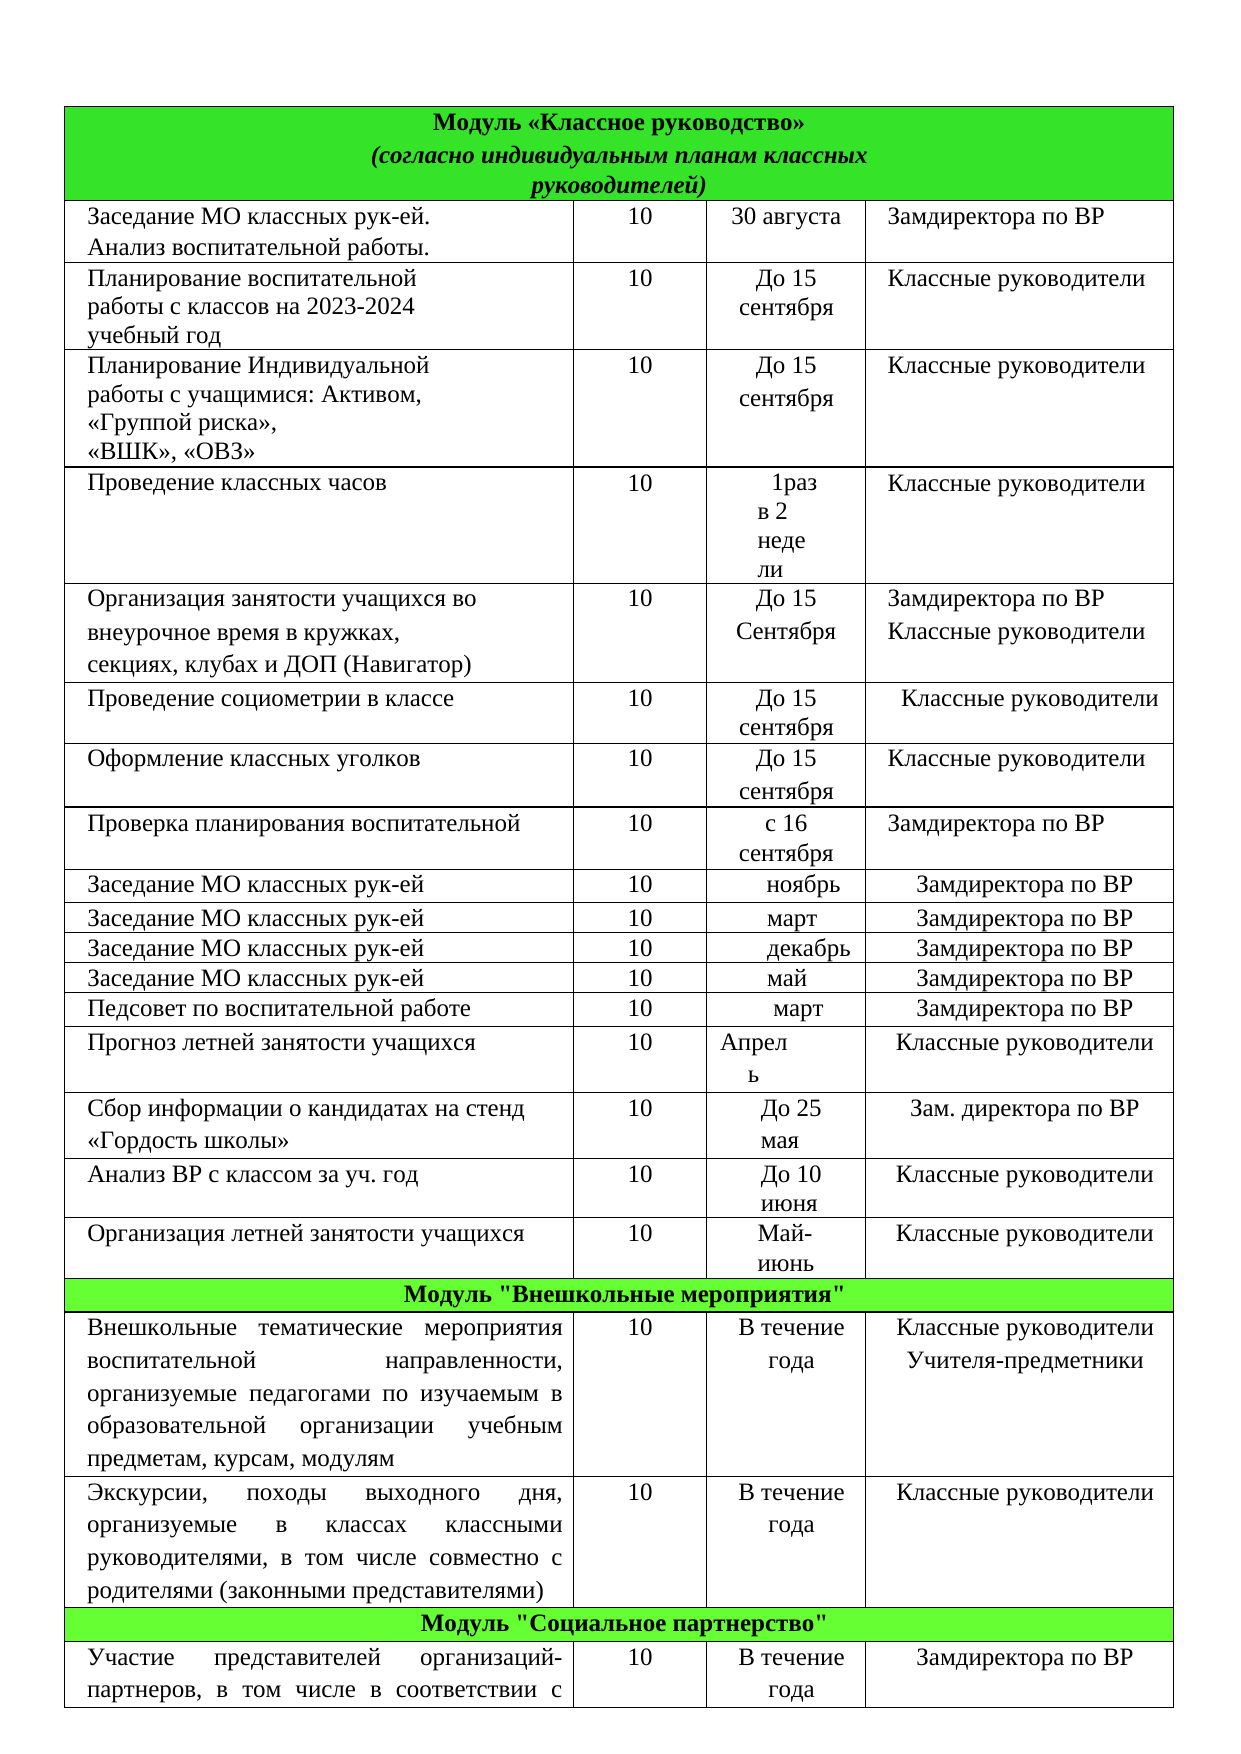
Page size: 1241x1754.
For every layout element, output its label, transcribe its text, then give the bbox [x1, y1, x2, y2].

table_cell Планирование воспитательной работы с классов на 2023-2024 учебный год [65, 263, 573, 349]
table_cell Замдиректора по ВР [866, 963, 1173, 992]
table_cell Май-июнь [707, 1218, 865, 1278]
table_cell Заседание МО классных рук-ей [65, 870, 573, 902]
table_cell 10 [574, 870, 706, 902]
table_cell с 16 сентября [707, 808, 865, 868]
table_cell Заседание МО классных рук-ей [65, 933, 573, 962]
table_cell До 15 сентября [707, 263, 865, 349]
table_cell В течение года [707, 1313, 865, 1476]
table_cell Апрель [707, 1027, 865, 1092]
table_cell Классные руководители [866, 350, 1173, 466]
table_cell До 15 сентября [707, 683, 865, 742]
table_cell 10 [574, 808, 706, 868]
table_cell Организация летней занятости учащихся [65, 1218, 573, 1278]
table_cell До 15 Сентября [707, 584, 865, 682]
table_cell 10 [574, 933, 706, 962]
table_cell До 15 сентября [707, 744, 865, 806]
table_cell Замдиректора по ВР [866, 933, 1173, 962]
table_cell 10 [574, 963, 706, 992]
table_cell Замдиректора по ВР [866, 201, 1173, 262]
table_cell Классные руководители [866, 1218, 1173, 1278]
table_cell Заседание МО классных рук-ей. Анализ воспитательной работы. [65, 201, 573, 262]
table_cell Замдиректора по ВР [866, 993, 1173, 1026]
table_cell 10 [574, 1027, 706, 1092]
table_cell 10 [574, 1218, 706, 1278]
table_cell Прогноз летней занятости учащихся [65, 1027, 573, 1092]
table_cell Классные руководители [866, 263, 1173, 349]
table_cell Классные руководители [866, 1027, 1173, 1092]
table_cell 10 [574, 584, 706, 682]
table_cell 10 [574, 744, 706, 806]
table_cell 10 [574, 468, 706, 582]
table_cell Классные руководители [866, 683, 1173, 742]
table_cell Замдиректора по ВР Классные руководители [866, 584, 1173, 682]
table_cell Оформление классных уголков [65, 744, 573, 806]
table_cell Модуль "Внешкольные мероприятия" [65, 1279, 1173, 1311]
table_cell Заседание МО классных рук-ей [65, 903, 573, 932]
table_cell Замдиректора по ВР [866, 870, 1173, 902]
table_cell Классные руководители [866, 1159, 1173, 1217]
table_cell Внешкольные тематические мероприятия воспитательной направленности, организуемые педагогами по изучаемым в образовательной организации учебным предметам, курсам, модулям [65, 1313, 573, 1476]
table_cell Замдиректора по ВР [866, 1642, 1173, 1707]
table_cell Анализ ВР с классом за уч. год [65, 1159, 573, 1217]
table_cell Заседание МО классных рук-ей [65, 963, 573, 992]
table_cell 10 [574, 1642, 706, 1707]
table_cell Классные руководители [866, 468, 1173, 582]
table_header Модуль «Классное руководство» (согласно индивидуальным планам классных руководителей) [65, 107, 1173, 200]
table_cell Зам. директора по ВР [866, 1093, 1173, 1158]
table_cell 10 [574, 1159, 706, 1217]
table_cell декабрь [707, 933, 865, 962]
table_cell 10 [574, 683, 706, 742]
table_cell Классные руководители [866, 744, 1173, 806]
table_cell 10 [574, 903, 706, 932]
table_cell 10 [574, 993, 706, 1026]
table_cell 30 августа [707, 201, 865, 262]
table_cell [65, 1642, 573, 1707]
table_cell март [707, 903, 865, 932]
table_cell 10 [574, 201, 706, 262]
table_cell Модуль "Социальное партнерство" [65, 1608, 1173, 1641]
table_cell До 15 сентября [707, 350, 865, 466]
table_cell Классные руководители [866, 1477, 1173, 1607]
table_cell Планирование Индивидуальной работы с учащимися: Активом, «Группой риска», «ВШК», «ОВЗ» [65, 350, 573, 466]
table_cell Проведение классных часов [65, 468, 573, 582]
table_cell 10 [574, 263, 706, 349]
table_cell 10 [574, 1093, 706, 1158]
table_cell 10 [574, 1477, 706, 1607]
table_cell До 25 мая [707, 1093, 865, 1158]
table_cell Замдиректора по ВР [866, 808, 1173, 868]
table_cell Классные руководители Учителя-предметники [866, 1313, 1173, 1476]
table_cell Экскурсии, походы выходного дня, организуемые в классах классными руководителями, в том числе совместно с родителями (законными представителями) [65, 1477, 573, 1607]
table_cell 10 [574, 1313, 706, 1476]
table_cell ноябрь [707, 870, 865, 902]
table_cell Сбор информации о кандидатах на стенд «Гордость школы» [65, 1093, 573, 1158]
table_cell Проверка планирования воспитательной [65, 808, 573, 868]
table_cell май [707, 963, 865, 992]
table_cell 1раз в 2 недели [707, 468, 865, 582]
table_cell До 10 июня [707, 1159, 865, 1217]
table_cell 10 [574, 350, 706, 466]
table_cell В течение года [707, 1642, 865, 1707]
table_cell В течение года [707, 1477, 865, 1607]
table_cell Замдиректора по ВР [866, 903, 1173, 932]
table_cell март [707, 993, 865, 1026]
table_cell Проведение социометрии в классе [65, 683, 573, 742]
table_cell Педсовет по воспитательной работе [65, 993, 573, 1026]
table_cell Организация занятости учащихся во внеурочное время в кружках, секциях, клубах и ДОП (Навигатор) [65, 584, 573, 682]
